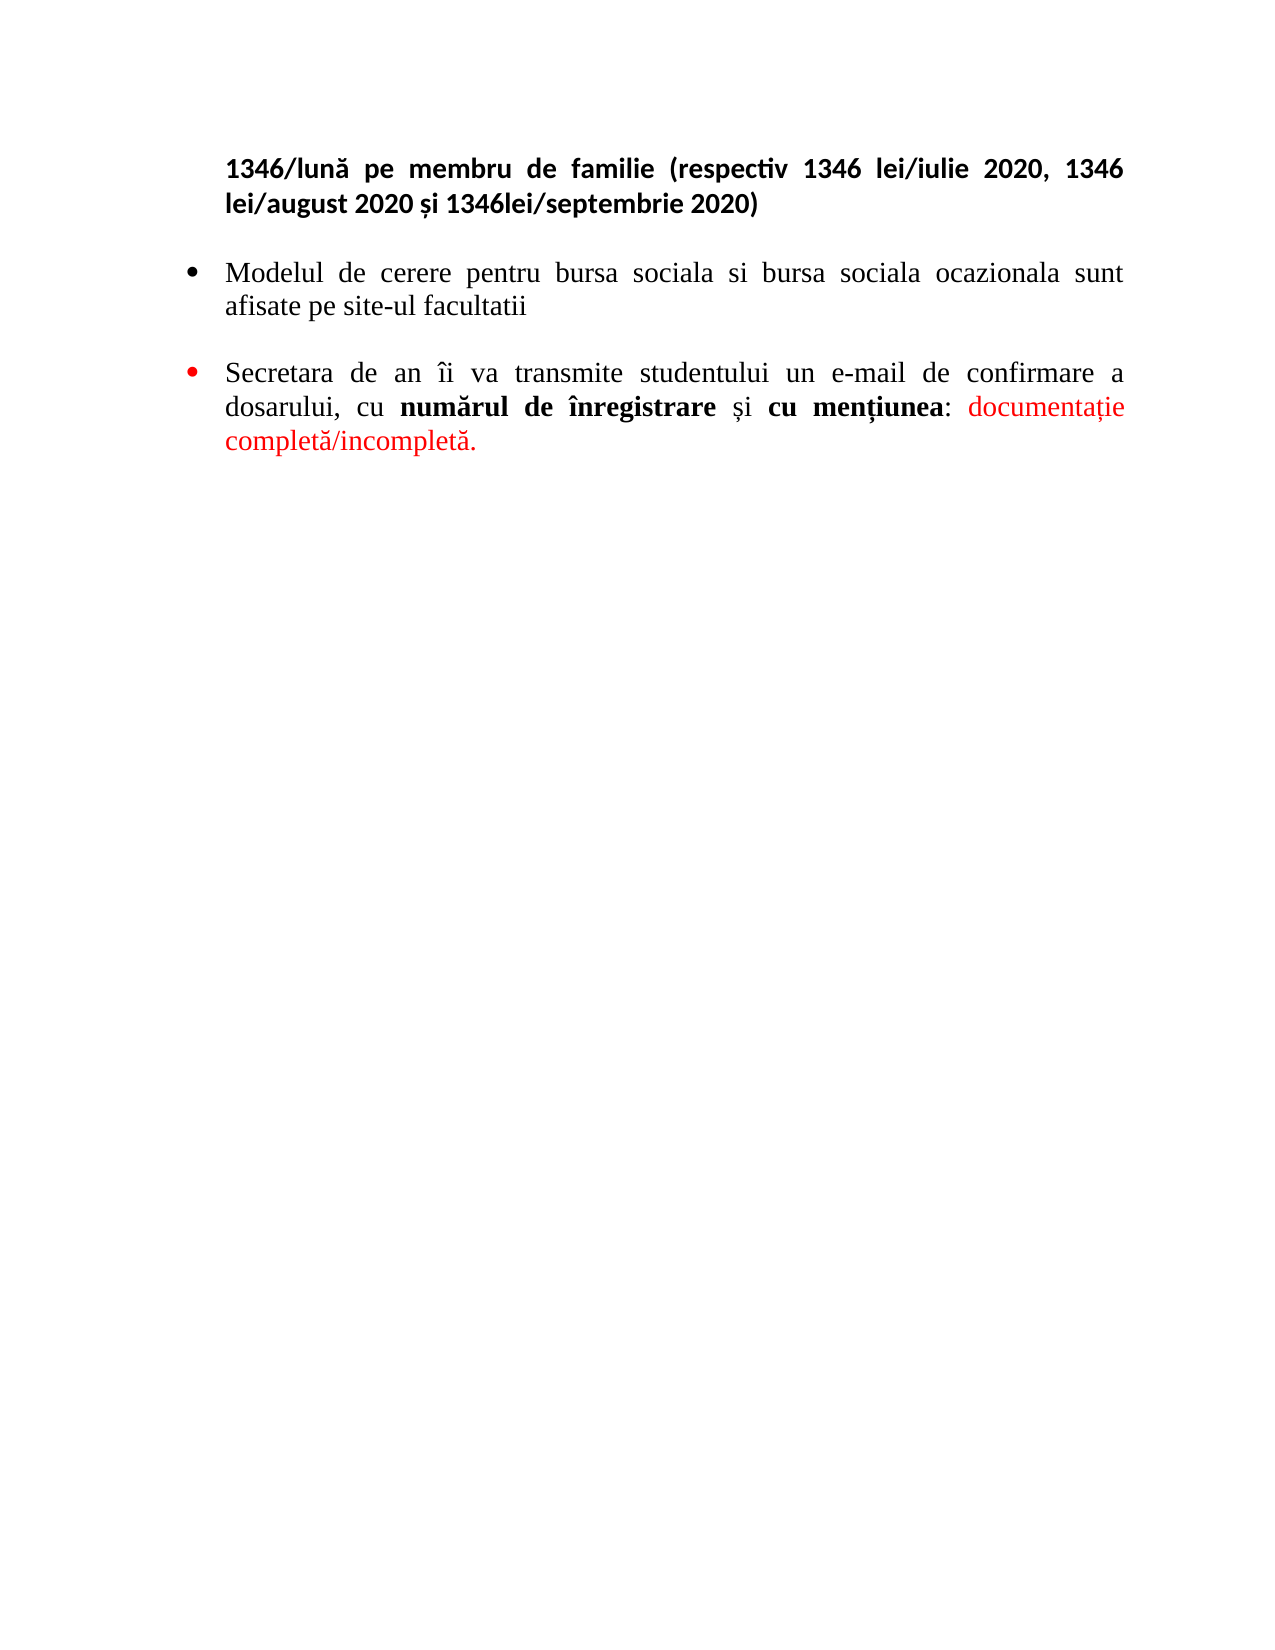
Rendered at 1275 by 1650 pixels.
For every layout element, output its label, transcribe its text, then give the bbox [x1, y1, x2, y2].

list Secretara de an îi va transmite studentului un e-mail de confirmare a dosarului, cu numărul de înregistrare și cu mențiunea: documentație completă/incompletă. [187, 356, 1125, 456]
list Modelul de cerere pentru bursa sociala si bursa sociala ocazionala sunt afisate pe site-ul facultatii [187, 255, 1125, 322]
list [187, 150, 1125, 221]
